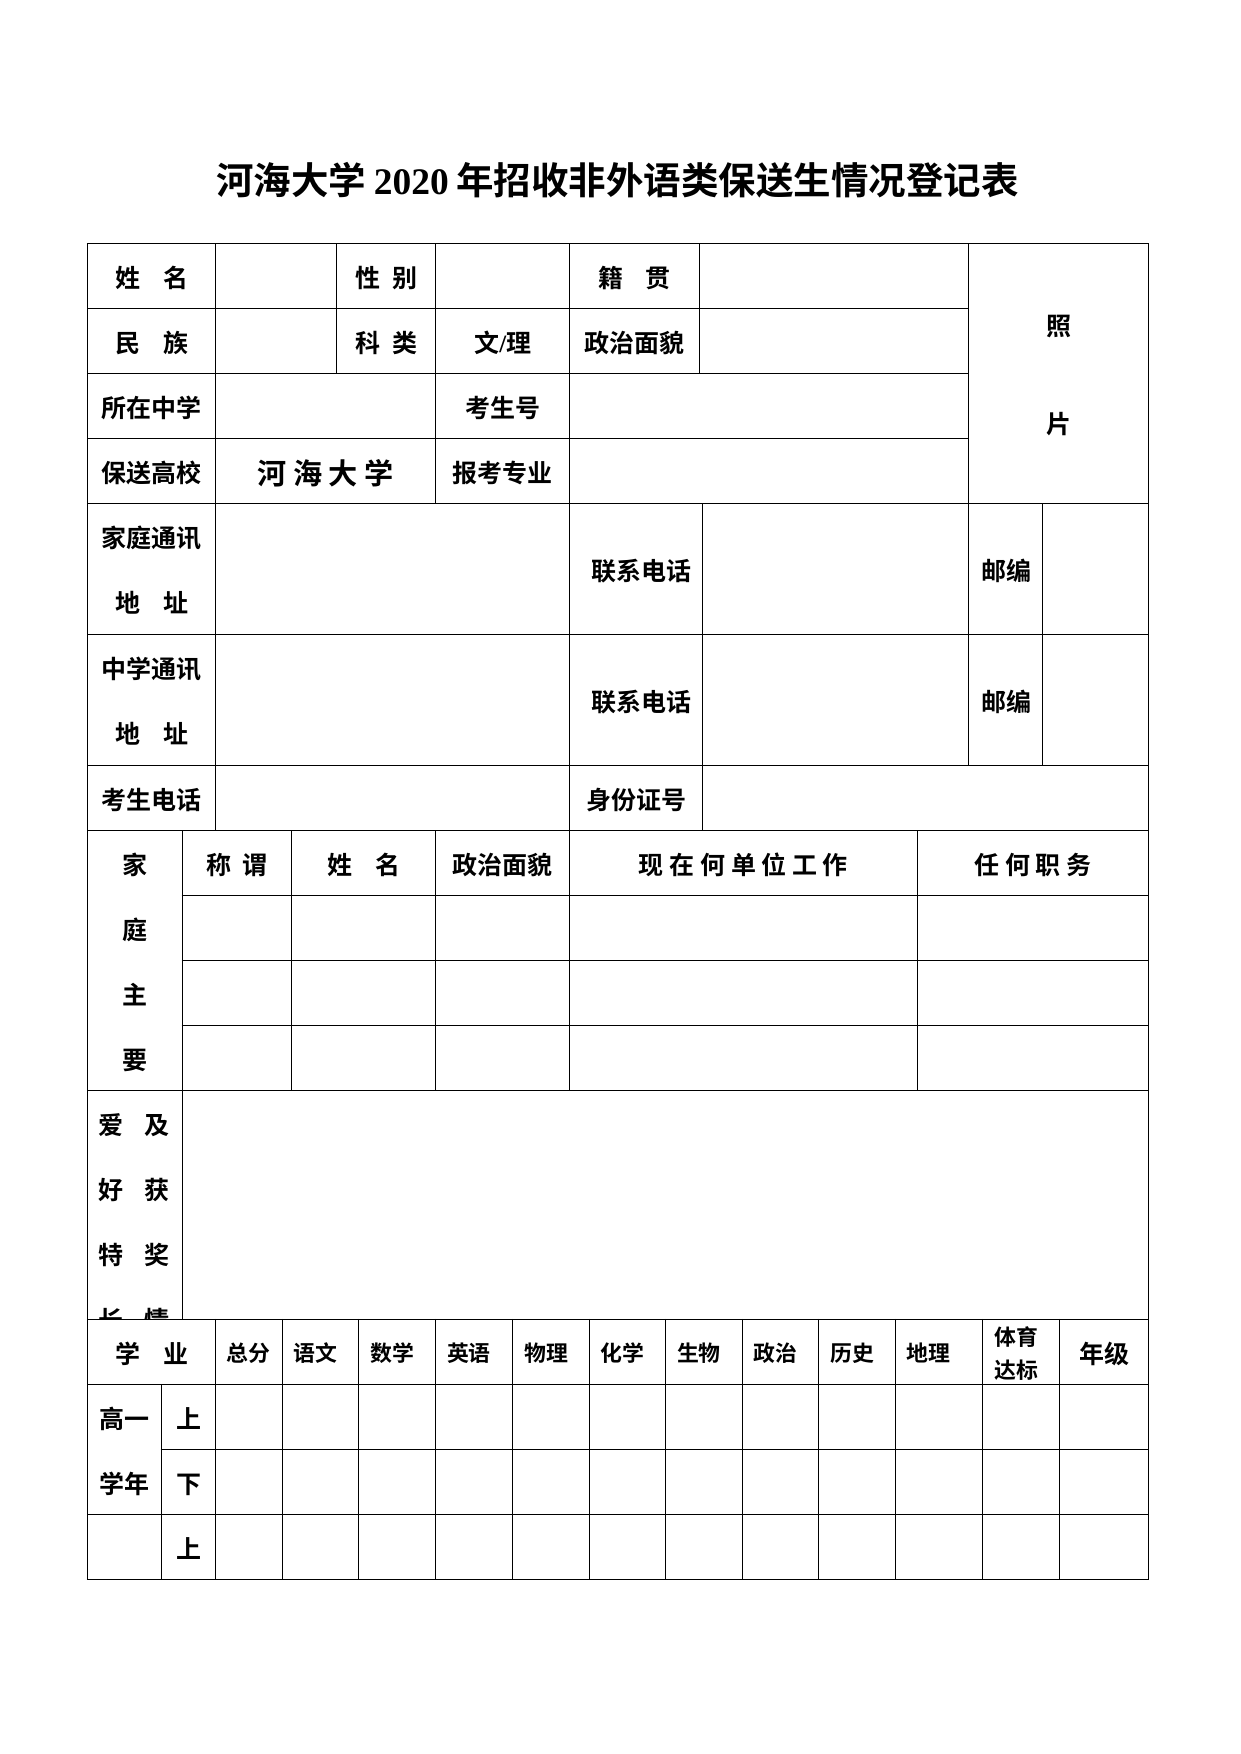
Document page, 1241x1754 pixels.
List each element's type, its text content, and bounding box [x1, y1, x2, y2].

table_cell 家庭通讯 地 址 [88, 504, 215, 634]
table_cell 总分 [216, 1320, 282, 1384]
table_cell [513, 1515, 589, 1579]
table_cell [1043, 504, 1148, 634]
table_cell 政治面貌 [570, 309, 699, 373]
table_cell 上 [162, 1515, 215, 1579]
table_cell 考生号 [436, 374, 569, 438]
table_cell [183, 1026, 291, 1090]
table_cell [896, 1385, 982, 1449]
text 河海大学2020年招收非外语类保送生情况登记表 [186, 146, 1148, 211]
table_cell [1060, 1515, 1148, 1579]
table_cell [283, 1385, 358, 1449]
table_header 姓 名 [88, 244, 215, 308]
table_header 籍 贯 [570, 244, 699, 308]
table_cell [666, 1515, 742, 1579]
table_cell 家 庭 主 要 成 员 [88, 831, 182, 1090]
table_cell 文/理 [436, 309, 569, 373]
table_cell [590, 1450, 665, 1514]
table_cell [183, 1091, 1148, 1319]
table_cell [436, 1385, 512, 1449]
table_cell [216, 635, 569, 765]
table_cell [513, 1385, 589, 1449]
table_cell [570, 439, 968, 503]
table_cell [292, 1026, 435, 1090]
table_cell 历史 [819, 1320, 895, 1384]
table_header 照 片 [969, 244, 1148, 503]
table_cell [513, 1450, 589, 1514]
table_cell [703, 635, 968, 765]
table_cell [216, 1515, 282, 1579]
table_cell 物理 [513, 1320, 589, 1384]
table_header 性 别 [337, 244, 435, 308]
table_cell 任 何 职 务 [918, 831, 1148, 895]
table_cell [216, 504, 569, 634]
table_header [700, 244, 968, 308]
table_cell 身份证号 [570, 766, 702, 830]
table_cell [359, 1515, 435, 1579]
table_cell 中学通讯地 址 [88, 635, 215, 765]
table_cell 下 [162, 1450, 215, 1514]
table_cell [700, 309, 968, 373]
table_cell [743, 1515, 818, 1579]
table_cell 政治 [743, 1320, 818, 1384]
table_cell [590, 1385, 665, 1449]
table_cell 民 族 [88, 309, 215, 373]
table_cell [570, 1026, 917, 1090]
table_cell 学 业 成 绩 [88, 1320, 215, 1384]
table_cell 生物 [666, 1320, 742, 1384]
table_cell [896, 1450, 982, 1514]
table_cell [216, 374, 435, 438]
table_header [436, 244, 569, 308]
table_cell [436, 961, 569, 1025]
table_cell 体育 达标 [983, 1320, 1059, 1384]
table_cell [743, 1385, 818, 1449]
table_cell [703, 504, 968, 634]
table_cell [983, 1450, 1059, 1514]
table_cell [819, 1450, 895, 1514]
table_cell [570, 961, 917, 1025]
table_cell 报考专业 [436, 439, 569, 503]
table_cell 政治面貌 [436, 831, 569, 895]
table_cell 河 海 大 学 [216, 439, 435, 503]
table_cell [918, 961, 1148, 1025]
table_cell [819, 1385, 895, 1449]
table_cell [743, 1450, 818, 1514]
table_cell [216, 1385, 282, 1449]
table_cell [918, 896, 1148, 960]
table_cell 化学 [590, 1320, 665, 1384]
table_cell 英语 [436, 1320, 512, 1384]
table_header [216, 244, 336, 308]
table_cell 高二学年 [88, 1515, 161, 1579]
table_cell [292, 896, 435, 960]
table_cell [216, 766, 569, 830]
table_cell [436, 896, 569, 960]
table_cell 所在中学 [88, 374, 215, 438]
table_cell [666, 1450, 742, 1514]
table_cell [983, 1515, 1059, 1579]
table_cell [918, 1026, 1148, 1090]
table_cell [703, 766, 1148, 830]
table_cell 姓 名 [292, 831, 435, 895]
table_cell [359, 1385, 435, 1449]
table_cell [1060, 1385, 1148, 1449]
table_cell 爱好特长 [88, 1091, 133, 1319]
table_cell [216, 1450, 282, 1514]
table_cell 科 类 [337, 309, 435, 373]
table_cell [183, 961, 291, 1025]
table_cell [436, 1026, 569, 1090]
table_cell [1060, 1450, 1148, 1514]
table_cell 高一学年 [88, 1385, 161, 1514]
table_cell [283, 1515, 358, 1579]
table_cell [436, 1450, 512, 1514]
table_cell 联系电话 [570, 635, 702, 765]
table_cell 及获奖情况 [133, 1091, 182, 1319]
table_cell [1043, 635, 1148, 765]
table_cell 现 在 何 单 位 工 作 [570, 831, 917, 895]
table_cell [819, 1515, 895, 1579]
table_cell [570, 374, 968, 438]
table_cell 上 [162, 1385, 215, 1449]
table_cell [216, 309, 336, 373]
table_cell [570, 896, 917, 960]
table_cell 语文 [283, 1320, 358, 1384]
table_cell [292, 961, 435, 1025]
table_cell 保送高校 [88, 439, 215, 503]
table_cell 年级名次 [1060, 1320, 1148, 1384]
table_cell [896, 1515, 982, 1579]
table_cell 考生电话 [88, 766, 215, 830]
table_cell [436, 1515, 512, 1579]
table_cell 联系电话 [570, 504, 702, 634]
table_cell 邮编 [969, 635, 1042, 765]
table_cell [666, 1385, 742, 1449]
table_cell [283, 1450, 358, 1514]
table_cell 地理 [896, 1320, 982, 1384]
table_cell [983, 1385, 1059, 1449]
table_cell 称 谓 [183, 831, 291, 895]
table_cell 邮编 [969, 504, 1042, 634]
table_cell 数学 [359, 1320, 435, 1384]
table_cell [590, 1515, 665, 1579]
table_cell [183, 896, 291, 960]
table_cell [359, 1450, 435, 1514]
